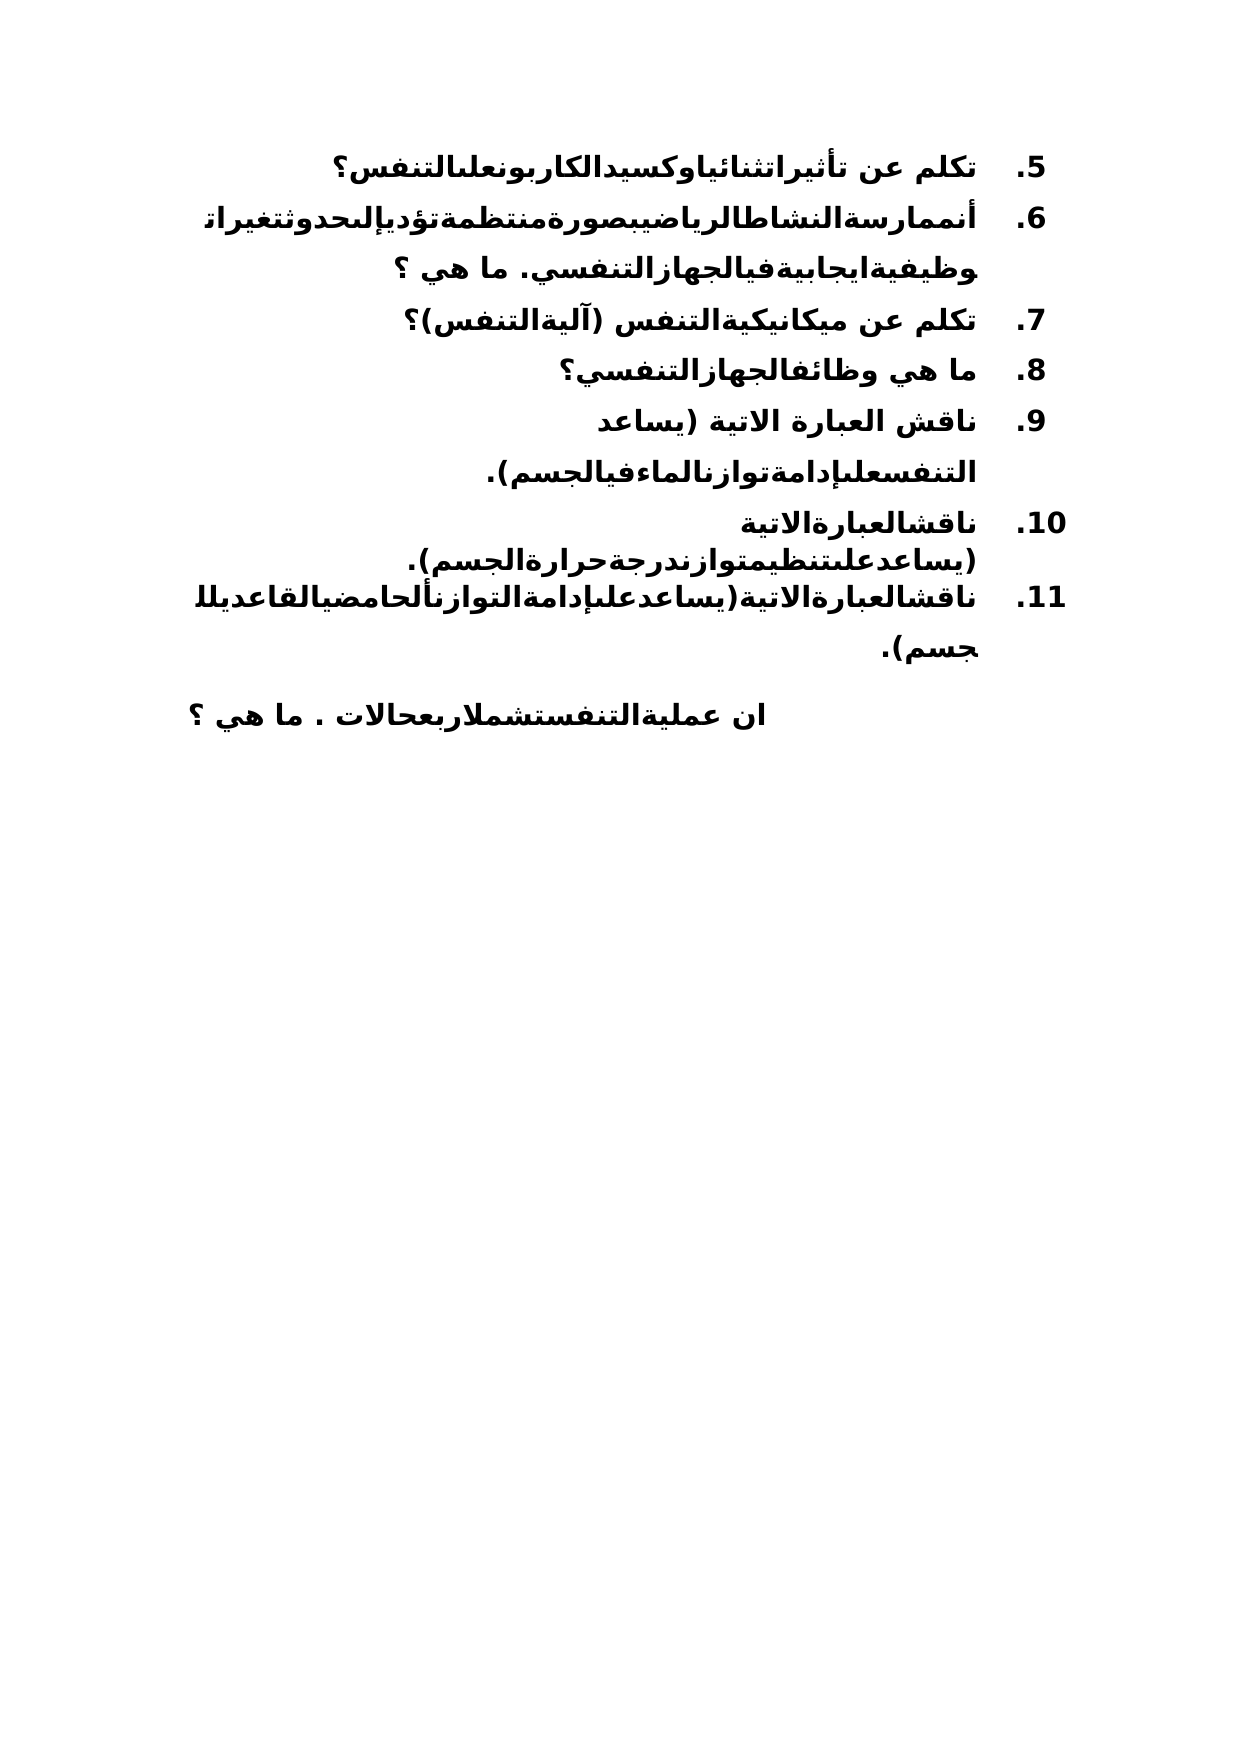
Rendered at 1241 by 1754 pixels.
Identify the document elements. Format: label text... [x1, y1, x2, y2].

list ما هي وظائفالجهازالتنفسي؟ [187, 354, 1015, 388]
list تكلم عن ميكانيكيةالتنفس (آليةالتنفس)؟ [187, 303, 1015, 337]
list أنممارسةالنشاطالرياضيبصورةمنتظمةتؤديإلىحدوثتغيراتوظيفيةايجابيةفيالجهازالتنفسي. ما هي ؟ [187, 201, 1015, 286]
list ناقشالعبارةالاتية (يساعدعلىتنظيمتوازندرجةحرارةالجسم). [187, 507, 1015, 577]
list تكلم عن تأثيراتثنائياوكسيدالكاربونعلىالتنفس؟ [187, 150, 1015, 184]
list ناقشالعبارةالاتية(يساعدعلىإدامةالتوازنألحامضيالقاعديللجسم). [187, 580, 1015, 665]
list ناقش العبارة الاتية (يساعد التنفسعلىإدامةتوازنالماءفيالجسم). [187, 405, 1015, 489]
text ان عمليةالتنفستشملاربعحالات . ما هي ؟ [187, 698, 1053, 732]
